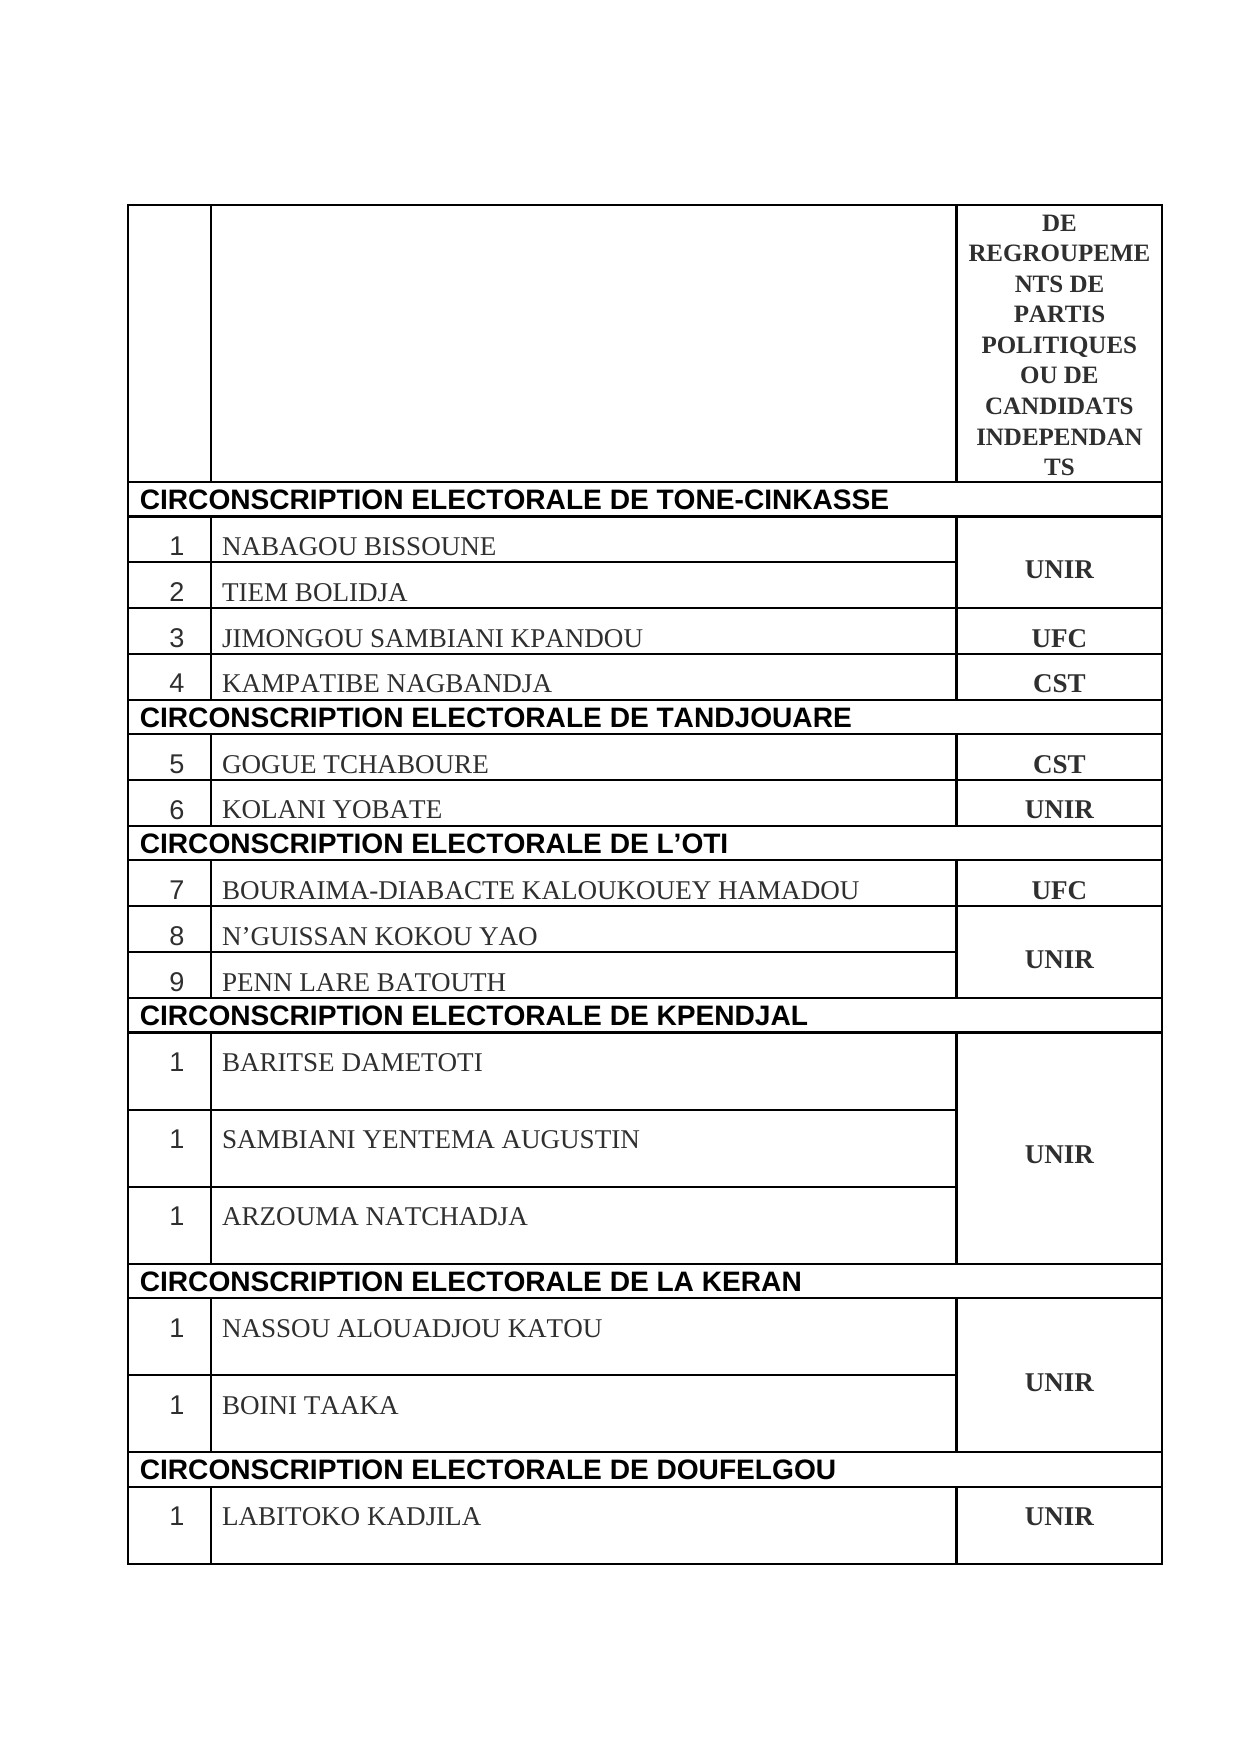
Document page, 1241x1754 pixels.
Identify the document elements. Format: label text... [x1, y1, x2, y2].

table_cell JIMONGOU SAMBIANI KPANDOU [212, 609, 955, 653]
table_cell UNIR [958, 1034, 1161, 1263]
table_cell UFC [958, 609, 1161, 653]
table_cell CIRCONSCRIPTION ELECTORALE DE KPENDJAL [129, 999, 1161, 1031]
table_cell CST [958, 735, 1161, 779]
table_cell KOLANI YOBATE [212, 781, 955, 825]
table_cell 12 [129, 1188, 210, 1263]
table_cell ARZOUMA NATCHADJA [212, 1188, 955, 1263]
table_cell 3 [129, 609, 210, 653]
table_cell UNIR [958, 1299, 1161, 1451]
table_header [212, 206, 955, 481]
table_cell 10 [129, 1034, 210, 1108]
table_cell LABITOKO KADJILA [212, 1488, 955, 1563]
table_cell UNIR [958, 518, 1161, 607]
table_cell PENN LARE BATOUTH [212, 953, 955, 997]
table_cell CIRCONSCRIPTION ELECTORALE DE LA KERAN [129, 1265, 1161, 1297]
table_cell KAMPATIBE NAGBANDJA [212, 655, 955, 699]
table_cell 9 [129, 953, 210, 997]
table_cell TIEM BOLIDJA [212, 563, 955, 607]
table_cell 11 [129, 1111, 210, 1186]
table_cell 14 [129, 1376, 210, 1451]
table_cell 13 [129, 1299, 210, 1374]
table_cell CIRCONSCRIPTION ELECTORALE DE TONE-CINKASSE [129, 483, 1161, 515]
table_cell 7 [129, 861, 210, 905]
table_cell 8 [129, 907, 210, 951]
table_cell CIRCONSCRIPTION ELECTORALE DE TANDJOUARE [129, 701, 1161, 733]
table_cell 15 [129, 1488, 210, 1563]
table_cell 1 [129, 518, 210, 561]
table_cell CIRCONSCRIPTION ELECTORALE DE DOUFELGOU [129, 1453, 1161, 1486]
table_cell 2 [129, 563, 210, 607]
table_cell CIRCONSCRIPTION ELECTORALE DE L’OTI [129, 827, 1161, 859]
table_cell 5 [129, 735, 210, 779]
table_cell 4 [129, 655, 210, 699]
table_header N° [129, 206, 210, 481]
table_cell UFC [958, 861, 1161, 905]
table_cell NABAGOU BISSOUNE [212, 518, 955, 561]
table_cell BOURAIMA-DIABACTE KALOUKOUEY HAMADOU [212, 861, 955, 905]
table_cell UNIR [958, 1488, 1161, 1563]
table_cell BOINI TAAKA [212, 1376, 955, 1451]
table_cell N’GUISSAN KOKOU YAO [212, 907, 955, 951]
table_cell GOGUE TCHABOURE [212, 735, 955, 779]
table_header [958, 206, 1161, 481]
table_cell SAMBIANI YENTEMA AUGUSTIN [212, 1111, 955, 1186]
table_cell 6 [129, 781, 210, 825]
table_cell CST [958, 655, 1161, 699]
table_cell UNIR [958, 907, 1161, 997]
table_cell BARITSE DAMETOTI [212, 1034, 955, 1108]
table_cell UNIR [958, 781, 1161, 825]
table_cell NASSOU ALOUADJOU KATOU [212, 1299, 955, 1374]
